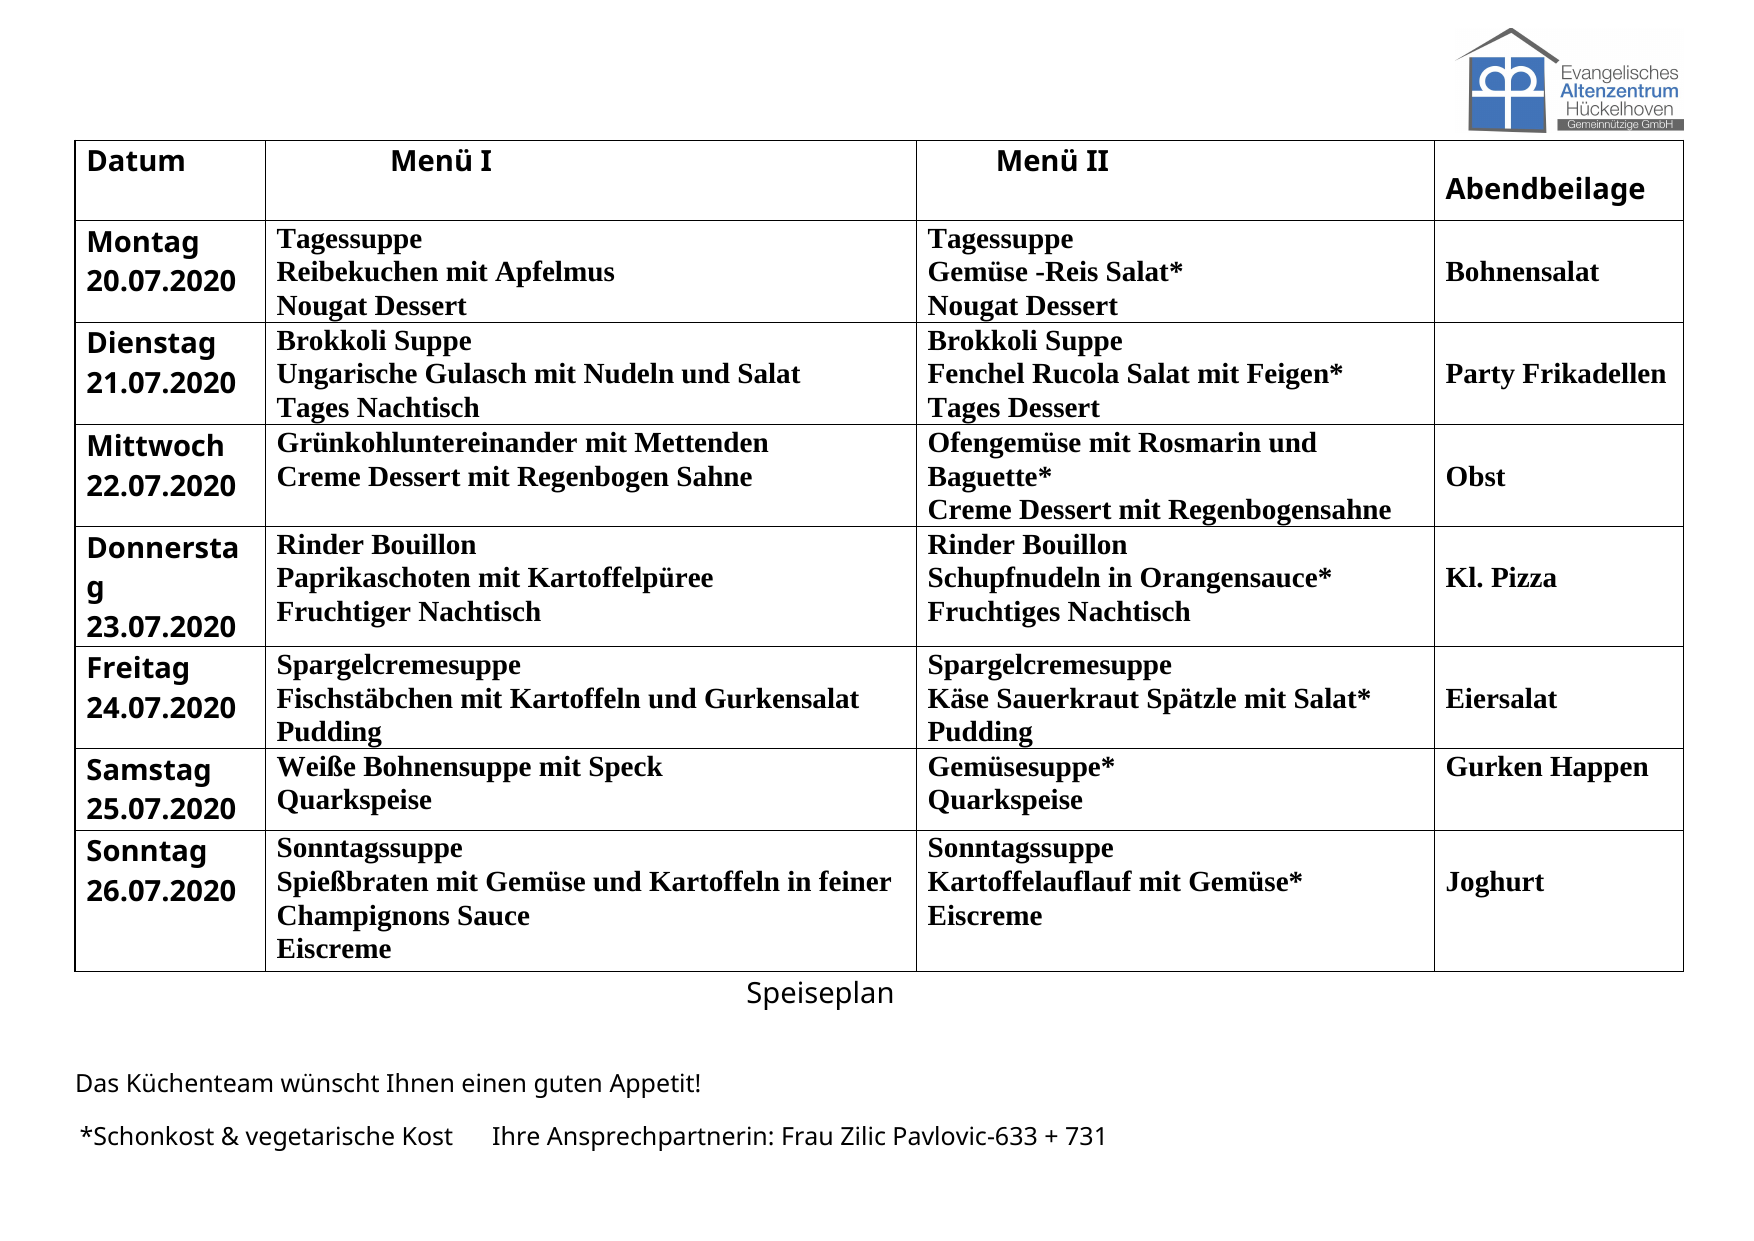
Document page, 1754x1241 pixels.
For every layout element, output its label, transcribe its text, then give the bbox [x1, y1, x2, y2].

table_cell Montag 20.07.2020 [76, 221, 265, 322]
table_cell Sonntagssuppe Spießbraten mit Gemüse und Kartoffeln in feiner Champignons Sauce Eiscreme [266, 831, 916, 971]
table_cell Donnerstag 23.07.2020 [76, 527, 265, 646]
table_header Menü II [917, 141, 1434, 220]
table_cell Bohnensalat [1435, 221, 1683, 322]
table_header Abendbeilage [1435, 141, 1683, 220]
table_cell Tagessuppe Reibekuchen mit Apfelmus Nougat Dessert [266, 221, 916, 322]
table_cell Rinder Bouillon Schupfnudeln in Orangensauce* Fruchtiges Nachtisch [917, 527, 1434, 646]
table_cell Gurken Happen [1435, 749, 1683, 829]
table_cell Freitag 24.07.2020 [76, 647, 265, 748]
table_header Datum [76, 141, 265, 220]
table_cell Weiße Bohnensuppe mit Speck Quarkspeise [266, 749, 916, 829]
table_cell Spargelcremesuppe Käse Sauerkraut Spätzle mit Salat* Pudding [917, 647, 1434, 748]
table_cell Dienstag 21.07.2020 [76, 323, 265, 424]
table_cell Obst [1435, 425, 1683, 526]
text Speiseplan [75, 972, 1679, 1012]
table_cell Sonntag 26.07.2020 [76, 831, 265, 971]
table_cell Rinder Bouillon Paprikaschoten mit Kartoffelpüree Fruchtiger Nachtisch [266, 527, 916, 646]
table_cell Party Frikadellen [1435, 323, 1683, 424]
table_cell Gemüsesuppe* Quarkspeise [917, 749, 1434, 829]
table_cell Joghurt [1435, 831, 1683, 971]
table_cell Kl. Pizza [1435, 527, 1683, 646]
table_cell Mittwoch 22.07.2020 [76, 425, 265, 526]
table_cell Grünkohluntereinander mit Mettenden Creme Dessert mit Regenbogen Sahne [266, 425, 916, 526]
table_cell Samstag 25.07.2020 [76, 749, 265, 829]
table_cell Brokkoli Suppe Fenchel Rucola Salat mit Feigen* Tages Dessert [917, 323, 1434, 424]
table_header Menü I [266, 141, 916, 220]
table_cell Sonntagssuppe Kartoffelauflauf mit Gemüse* Eiscreme [917, 831, 1434, 971]
picture [1454, 28, 1684, 133]
table_cell Ofengemüse mit Rosmarin und Baguette* Creme Dessert mit Regenbogensahne [917, 425, 1434, 526]
table_cell Eiersalat [1435, 647, 1683, 748]
table_cell Tagessuppe Gemüse -Reis Salat* Nougat Dessert [917, 221, 1434, 322]
table_cell Brokkoli Suppe Ungarische Gulasch mit Nudeln und Salat Tages Nachtisch [266, 323, 916, 424]
table_cell Spargelcremesuppe Fischstäbchen mit Kartoffeln und Gurkensalat Pudding [266, 647, 916, 748]
